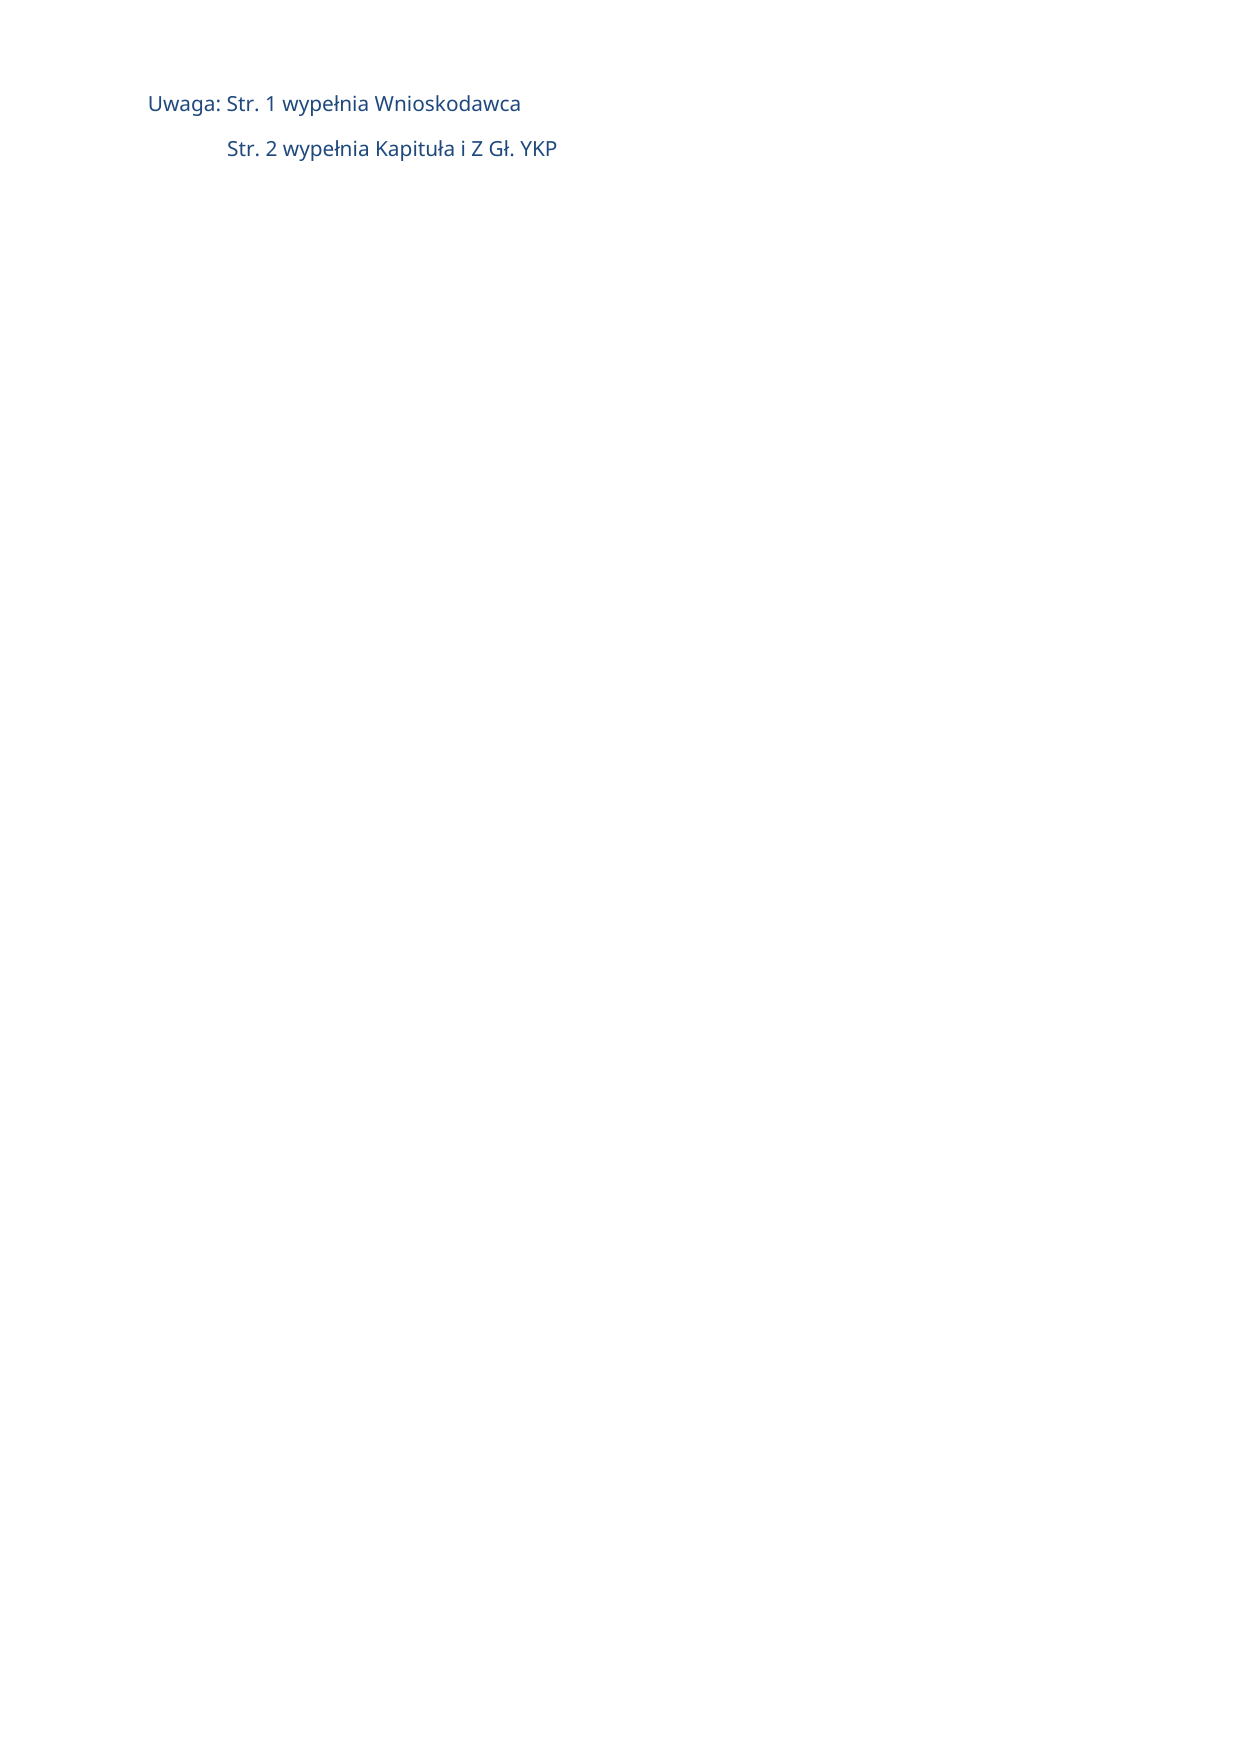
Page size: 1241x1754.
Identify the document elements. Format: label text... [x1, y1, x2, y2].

text Str. 2 wypełnia Kapituła i Z Gł. YKP [148, 134, 1122, 162]
text Uwaga: Str. 1 wypełnia Wnioskodawca [148, 89, 1122, 117]
